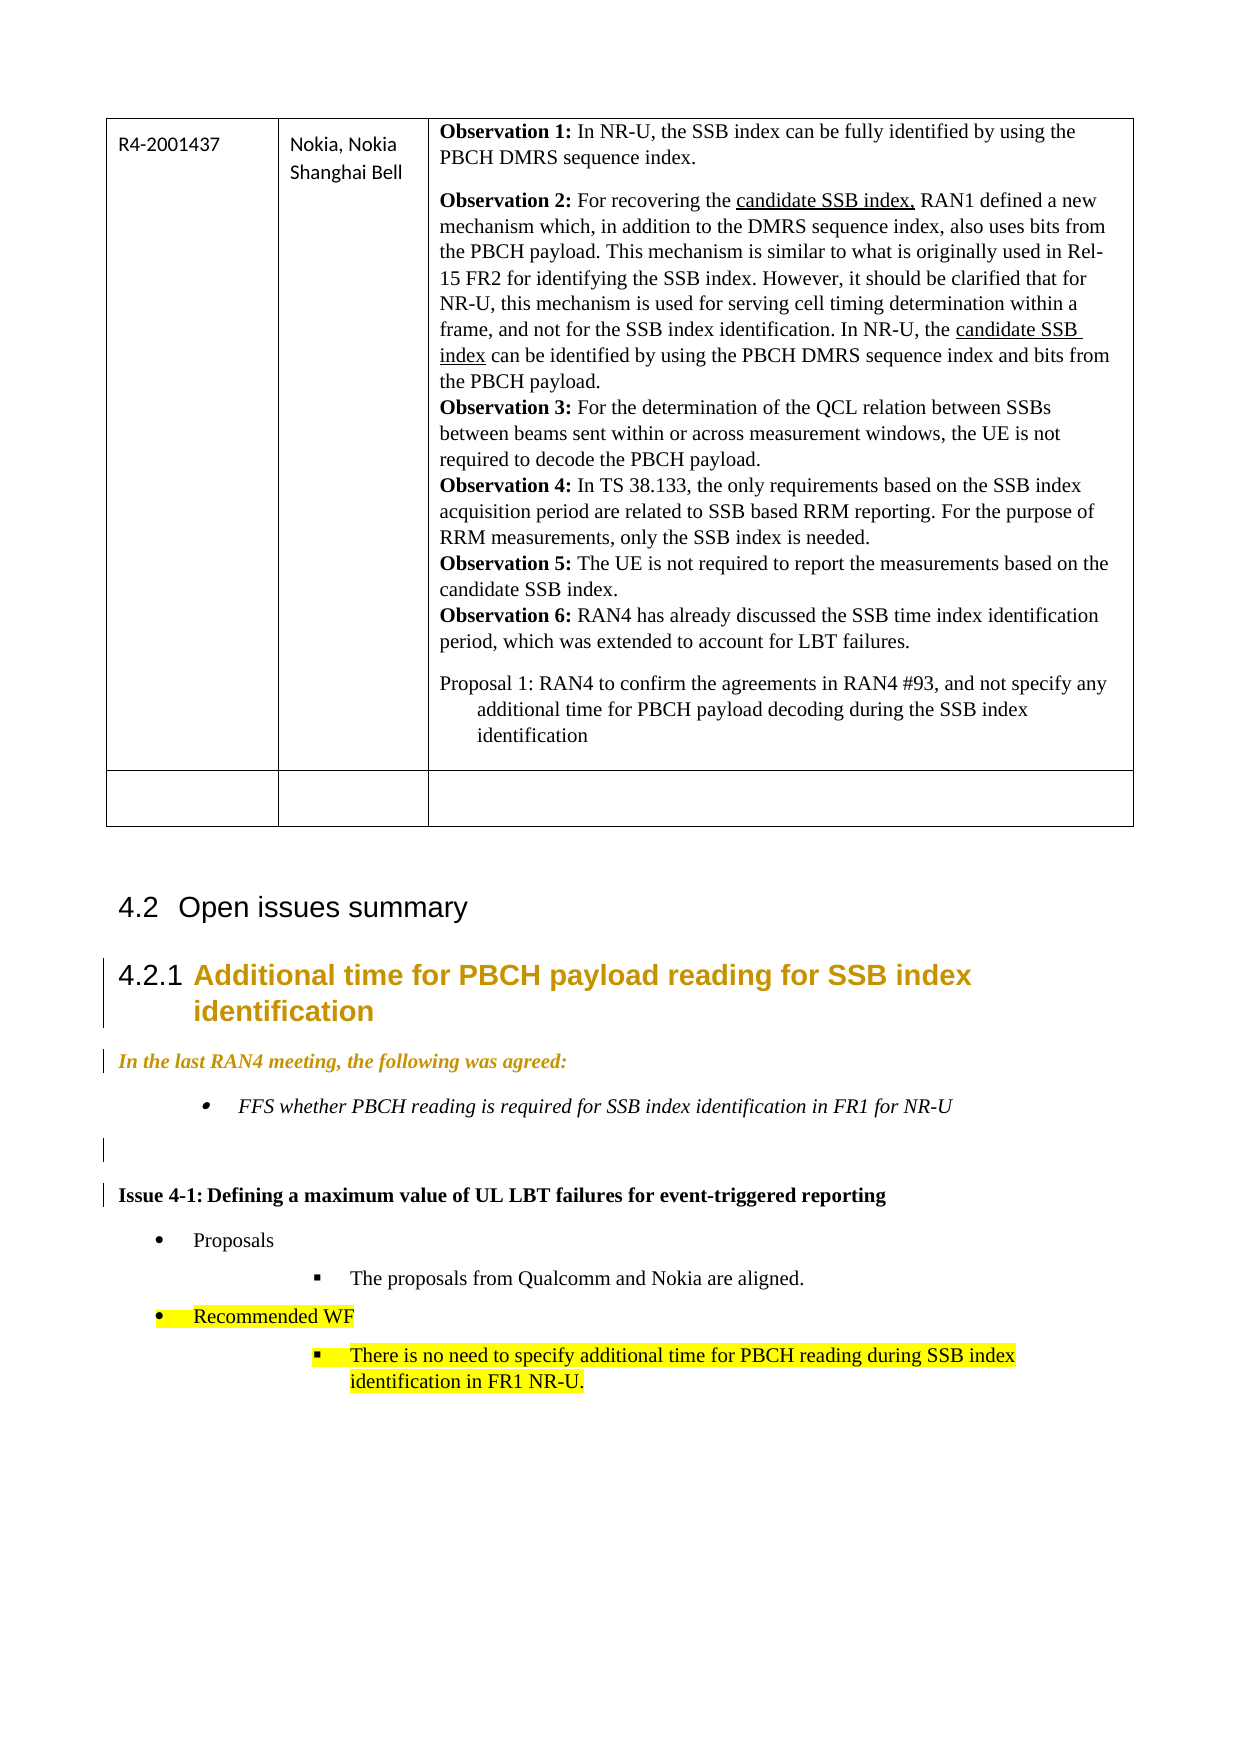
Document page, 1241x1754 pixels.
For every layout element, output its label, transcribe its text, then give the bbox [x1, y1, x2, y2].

subtitle Open issues summary [118, 890, 1122, 924]
table_cell Nokia, Nokia Shanghai Bell [279, 119, 428, 770]
text In the last RAN4 meeting, the following was agreed: [118, 1049, 1122, 1073]
table_cell In NR-U, the SSB index can be fully identified by using the PBCH DMRS sequence index. For recovering the candidate SSB index, RAN1 defined a new mechanism which, in addition to the DMRS sequence index, also uses bits from the PBCH payload. This mechanism is similar to what is originally used in Rel-15 FR2 for identifying the SSB index. However, it should be clarified that for NR-U, this mechanism is used for serving cell timing determination within a frame, and not for the SSB index identification. In NR-U, the candidate SSB index can be identified by using the PBCH DMRS sequence index and bits from the PBCH payload. For the determination of the QCL relation between SSBs between beams sent within or across measurement windows, the UE is not required to decode the PBCH payload. In TS 38.133, the only requirements based on the SSB index acquisition period are related to SSB based RRM reporting. For the purpose of RRM measurements, only the SSB index is needed. The UE is not required to report the measurements based on the candidate SSB index. RAN4 has already discussed the SSB time index identification period, which was extended to account for LBT failures. RAN4 to confirm the agreements in RAN4 #93, and not specify any additional time for PBCH payload decoding during the SSB index identification [429, 119, 1133, 770]
list FFS whether PBCH reading is required for SSB index identification in FR1 for NR-U [201, 1093, 1122, 1118]
list The proposals from Qualcomm and Nokia are aligned. [312, 1266, 1122, 1290]
list Recommended WF [156, 1304, 1122, 1328]
table_cell [429, 771, 1133, 826]
text Issue 4-1: Defining a maximum value of UL LBT failures for event-triggered reporting [118, 1183, 1122, 1207]
subtitle Additional time for PBCH payload reading for SSB index identification [118, 958, 1122, 1027]
table_cell [279, 771, 428, 826]
table_cell [107, 771, 278, 826]
table_cell R4-2001437 [107, 119, 278, 770]
list There is no need to specify additional time for PBCH reading during SSB index identification in FR1 NR-U. [312, 1343, 1122, 1393]
list Proposals [156, 1228, 1122, 1252]
